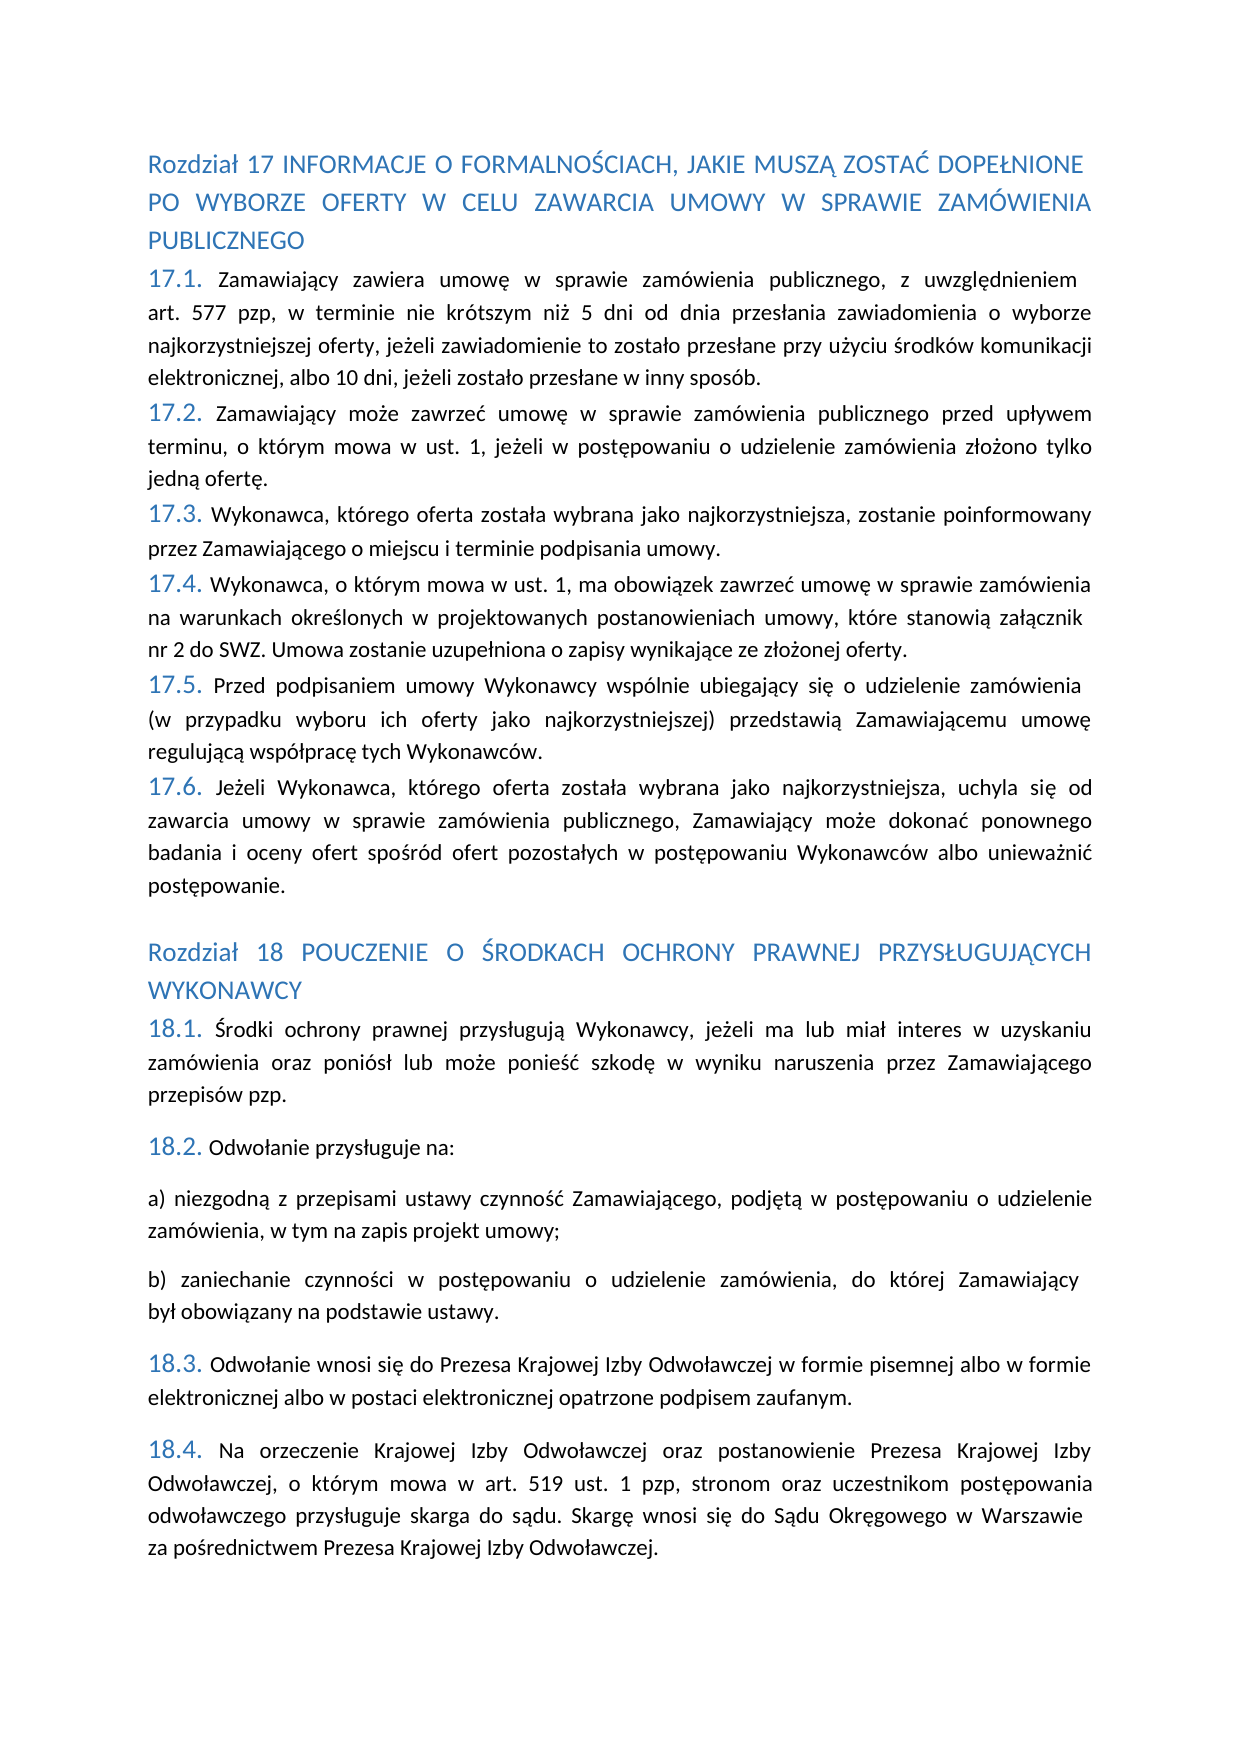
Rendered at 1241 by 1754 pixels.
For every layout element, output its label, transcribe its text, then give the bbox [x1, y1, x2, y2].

text 17.6. Jeżeli Wykonawca, którego oferta została wybrana jako najkorzystniejsza, uchyla się od zawarcia umowy w sprawie zamówienia publicznego, Zamawiający może dokonać ponownego badania i oceny ofert spośród ofert pozostałych w postępowaniu Wykonawców albo unieważnić postępowanie. [148, 769, 1093, 899]
text b) zaniechanie czynności w postępowaniu o udzielenie zamówienia, do której Zamawiający był obowiązany na podstawie ustawy. [148, 1265, 1093, 1325]
text 18.3. Odwołanie wnosi się do Prezesa Krajowej Izby Odwoławczej w formie pisemnej albo w formie elektronicznej albo w postaci elektronicznej opatrzone podpisem zaufanym. [148, 1346, 1093, 1411]
text 17.5. Przed podpisaniem umowy Wykonawcy wspólnie ubiegający się o udzielenie zamówienia (w przypadku wyboru ich oferty jako najkorzystniejszej) przedstawią Zamawiającemu umowę regulującą współpracę tych Wykonawców. [148, 668, 1093, 765]
subtitle Rozdział 17 INFORMACJE O FORMALNOŚCIACH, JAKIE MUSZĄ ZOSTAĆ DOPEŁNIONE PO WYBORZE OFERTY W CELU ZAWARCIA UMOWY W SPRAWIE ZAMÓWIENIA PUBLICZNEGO [148, 148, 1093, 256]
text 17.3. Wykonawca, którego oferta została wybrana jako najkorzystniejsza, zostanie poinformowany przez Zamawiającego o miejscu i terminie podpisania umowy. [148, 497, 1093, 562]
text a) niezgodną z przepisami ustawy czynność Zamawiającego, podjętą w postępowaniu o udzielenie zamówienia, w tym na zapis projekt umowy; [148, 1184, 1093, 1244]
text 17.2. Zamawiający może zawrzeć umowę w sprawie zamówienia publicznego przed upływem terminu, o którym mowa w ust. 1, jeżeli w postępowaniu o udzielenie zamówienia złożono tylko jedną ofertę. [148, 395, 1093, 492]
text 17.1. Zamawiający zawiera umowę w sprawie zamówienia publicznego, z uwzględnieniem art. 577 pzp, w terminie nie krótszym niż 5 dni od dnia przesłania zawiadomienia o wyborze najkorzystniejszej oferty, jeżeli zawiadomienie to zostało przesłane przy użyciu środków komunikacji elektronicznej, albo 10 dni, jeżeli zostało przesłane w inny sposób. [148, 261, 1093, 391]
text 18.2. Odwołanie przysługuje na: [148, 1129, 1093, 1162]
subtitle Rozdział 18 POUCZENIE O ŚRODKACH OCHRONY PRAWNEJ PRZYSŁUGUJĄCYCH WYKONAWCY [148, 935, 1093, 1006]
text 17.4. Wykonawca, o którym mowa w ust. 1, ma obowiązek zawrzeć umowę w sprawie zamówienia na warunkach określonych w projektowanych postanowieniach umowy, które stanowią załącznik nr 2 do SWZ. Umowa zostanie uzupełniona o zapisy wynikające ze złożonej oferty. [148, 566, 1093, 663]
text 18.1. Środki ochrony prawnej przysługują Wykonawcy, jeżeli ma lub miał interes w uzyskaniu zamówienia oraz poniósł lub może ponieść szkodę w wyniku naruszenia przez Zamawiającego przepisów pzp. [148, 1011, 1093, 1108]
text 18.4. Na orzeczenie Krajowej Izby Odwoławczej oraz postanowienie Prezesa Krajowej Izby Odwoławczej, o którym mowa w art. 519 ust. 1 pzp, stronom oraz uczestnikom postępowania odwoławczego przysługuje skarga do sądu. Skargę wnosi się do Sądu Okręgowego w Warszawie za pośrednictwem Prezesa Krajowej Izby Odwoławczej. [148, 1432, 1093, 1561]
